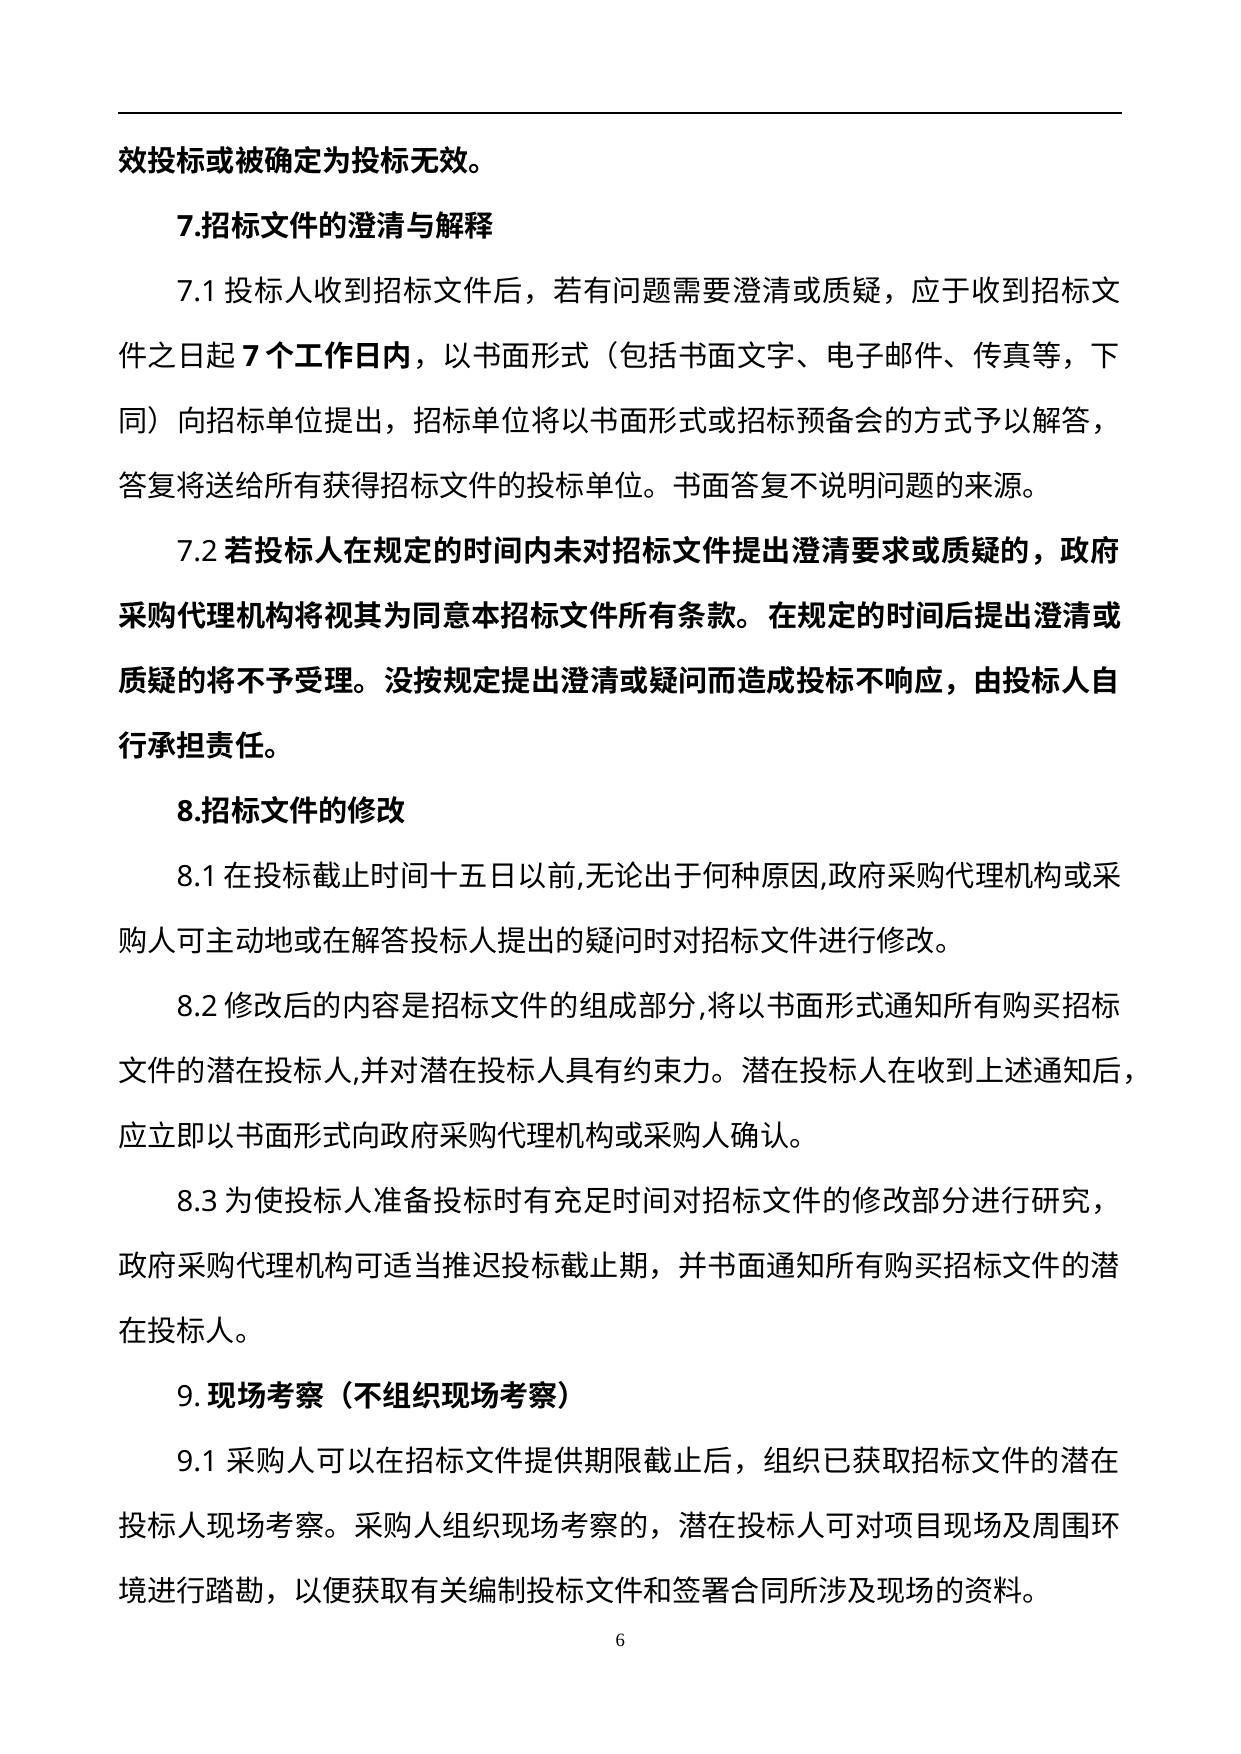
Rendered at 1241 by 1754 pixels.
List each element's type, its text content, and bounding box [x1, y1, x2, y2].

text 7.招标文件的澄清与解释 [118, 191, 1122, 256]
text 8.2修改后的内容是招标文件的组成部分,将以书面形式通知所有购买招标文件的潜在投标人,并对潜在投标人具有约束力。潜在投标人在收到上述通知后，应立即以书面形式向政府采购代理机构或采购人确认。 [118, 971, 1122, 1166]
text 9. 现场考察（不组织现场考察） [118, 1361, 1122, 1426]
text 9.1 采购人可以在招标文件提供期限截止后，组织已获取招标文件的潜在投标人现场考察。采购人组织现场考察的，潜在投标人可对项目现场及周围环境进行踏勘，以便获取有关编制投标文件和签署合同所涉及现场的资料。 [118, 1426, 1122, 1621]
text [118, 126, 1122, 191]
text 8.招标文件的修改 [118, 776, 1122, 841]
text 8.3为使投标人准备投标时有充足时间对招标文件的修改部分进行研究，政府采购代理机构可适当推迟投标截止期，并书面通知所有购买招标文件的潜在投标人。 [118, 1166, 1122, 1361]
text 7.1投标人收到招标文件后，若有问题需要澄清或质疑，应于收到招标文件之日起7个工作日内，以书面形式（包括书面文字、电子邮件、传真等，下同）向招标单位提出，招标单位将以书面形式或招标预备会的方式予以解答，答复将送给所有获得招标文件的投标单位。书面答复不说明问题的来源。 [118, 256, 1122, 516]
text 7.2若投标人在规定的时间内未对招标文件提出澄清要求或质疑的，政府采购代理机构将视其为同意本招标文件所有条款。在规定的时间后提出澄清或质疑的将不予受理。没按规定提出澄清或疑问而造成投标不响应，由投标人自行承担责任。 [118, 516, 1122, 776]
text 8.1在投标截止时间十五日以前,无论出于何种原因,政府采购代理机构或采购人可主动地或在解答投标人提出的疑问时对招标文件进行修改。 [118, 841, 1122, 971]
